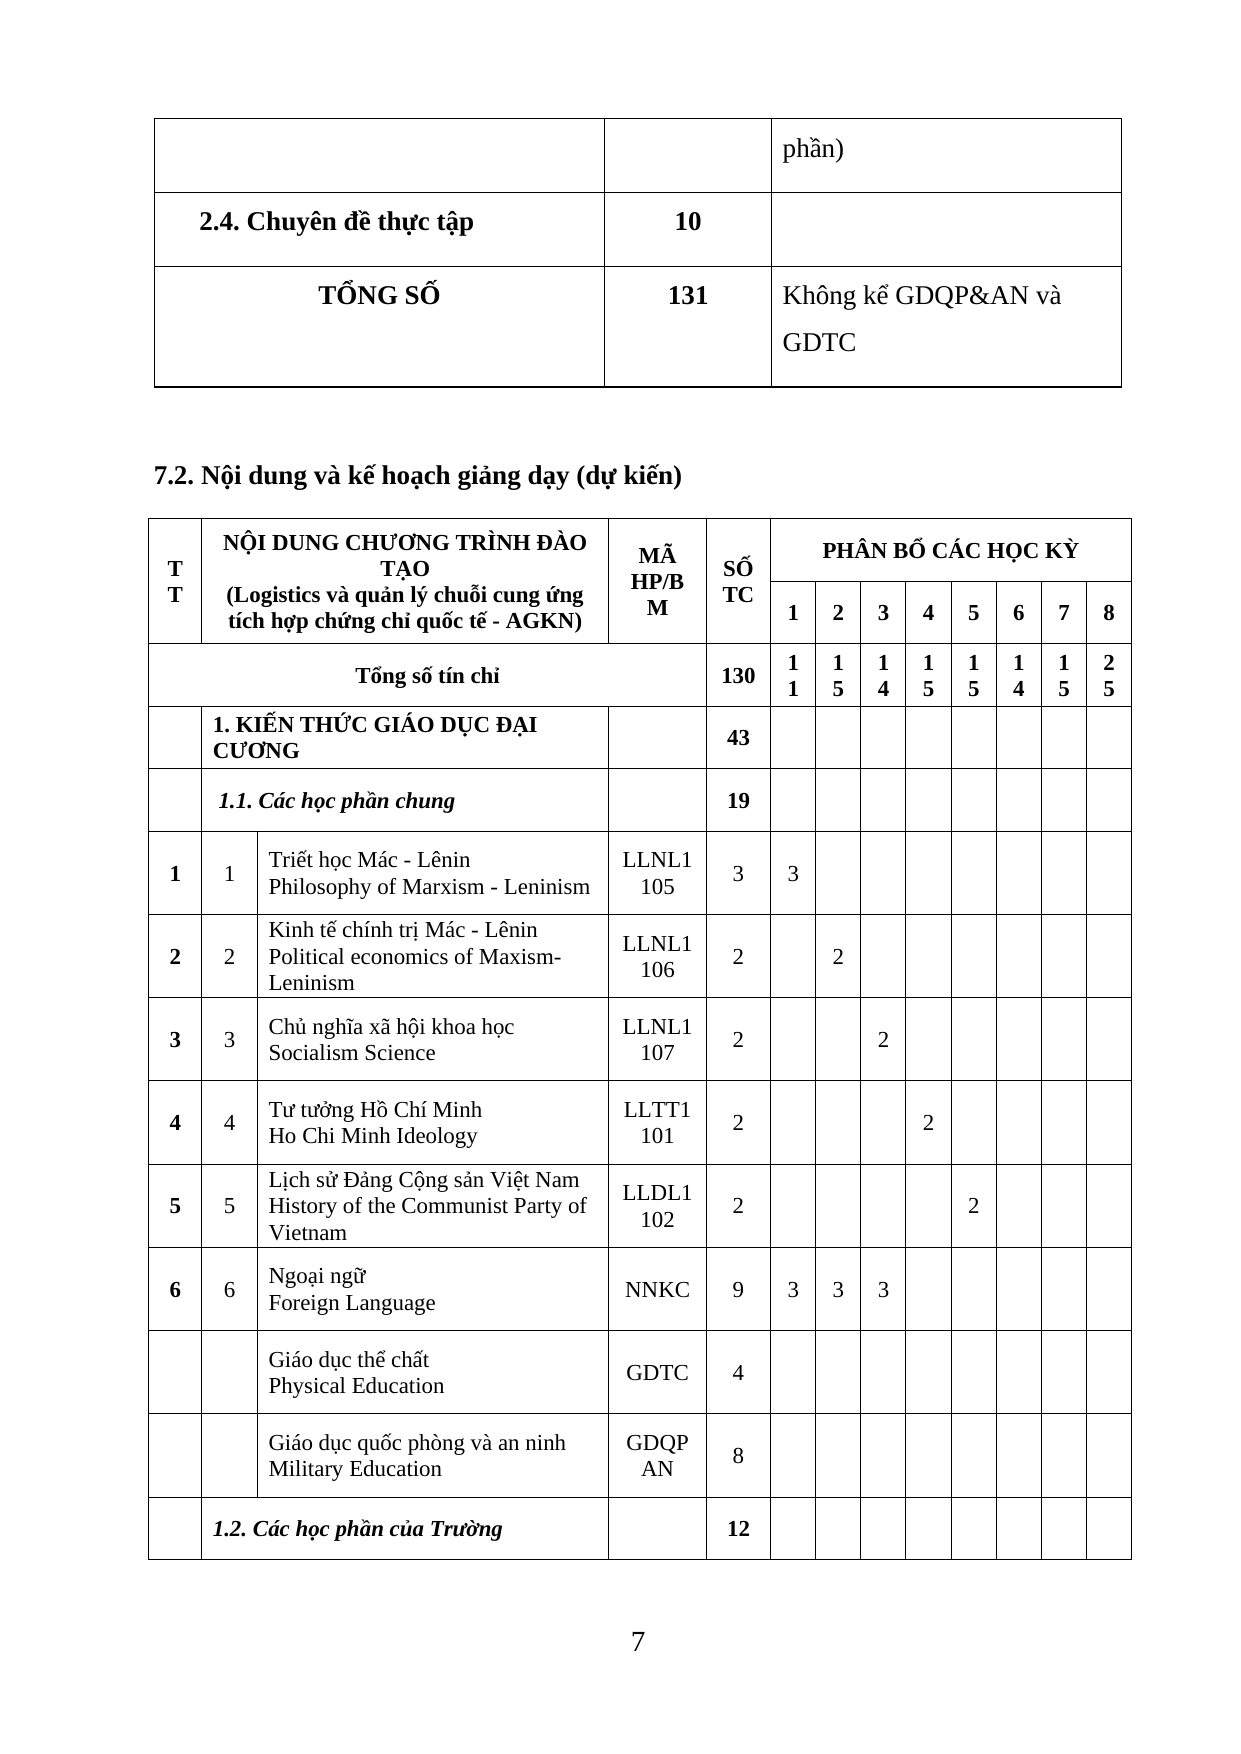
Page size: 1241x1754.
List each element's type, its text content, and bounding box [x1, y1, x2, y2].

table_cell [816, 1414, 860, 1497]
table_cell 4 [707, 1331, 770, 1413]
table_cell [771, 915, 815, 997]
table_cell 3 [861, 1248, 905, 1330]
table_cell [1042, 832, 1086, 914]
table_cell 25 [1087, 644, 1131, 706]
table_cell [1042, 1081, 1086, 1164]
table_cell [1087, 915, 1131, 997]
table_cell Ngoại ngữ Foreign Language [258, 1248, 608, 1330]
table_cell 3 [816, 1248, 860, 1330]
table_cell 4 [202, 1081, 257, 1164]
table_cell [1087, 1331, 1131, 1413]
table_cell [771, 1081, 815, 1164]
table_cell [1042, 769, 1086, 831]
table_cell [149, 769, 201, 831]
table_cell 2 [861, 998, 905, 1080]
table_cell 5 [952, 582, 996, 643]
table_header PHÂN BỔ CÁC HỌC KỲ [771, 519, 1131, 581]
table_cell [155, 119, 604, 192]
table_cell [609, 769, 706, 831]
table_cell 3 [149, 998, 201, 1080]
table_cell [1042, 1414, 1086, 1497]
text 7.2. Nội dung và kế hoạch giảng dạy (dự kiến) [153, 459, 1122, 490]
table_cell 4 [149, 1081, 201, 1164]
table_cell Không kể GDQP&AN và GDTC [772, 267, 1121, 386]
table_cell [861, 915, 905, 997]
table_cell [906, 707, 951, 768]
table_cell [202, 1414, 257, 1497]
table_cell 14 [861, 644, 905, 706]
table_cell Triết học Mác - Lênin Philosophy of Marxism - Leninism [258, 832, 608, 914]
table_cell [861, 1331, 905, 1413]
table_cell [772, 193, 1121, 266]
table_cell 6 [149, 1248, 201, 1330]
table_cell [1087, 832, 1131, 914]
table_cell [1087, 1498, 1131, 1559]
table_cell [149, 707, 201, 768]
table_cell [1087, 1414, 1131, 1497]
table_cell [997, 1498, 1041, 1559]
table_cell [861, 1081, 905, 1164]
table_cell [772, 119, 1121, 192]
table_cell GDTC [609, 1331, 706, 1413]
table_cell [952, 1331, 996, 1413]
table_cell 5 [202, 1165, 257, 1247]
table_cell 130 [707, 644, 770, 706]
table_cell 3 [771, 1248, 815, 1330]
table_cell 15 [906, 644, 951, 706]
table_cell [1042, 1165, 1086, 1247]
table_cell TỔNG SỐ [155, 267, 604, 386]
table_cell 6 [997, 582, 1041, 643]
table_cell [906, 832, 951, 914]
table_cell 1. KIẾN THỨC GIÁO DỤC ĐẠI CƯƠNG [202, 707, 608, 768]
table_cell [771, 707, 815, 768]
table_cell 18 [605, 119, 771, 192]
table_cell [771, 1414, 815, 1497]
table_cell [1087, 1165, 1131, 1247]
table_cell 12 [707, 1498, 770, 1559]
table_cell 11 [771, 644, 815, 706]
table_cell 1.1. Các học phần chung [202, 769, 608, 831]
table_cell Giáo dục quốc phòng và an ninh Military Education [258, 1414, 608, 1497]
table_cell [952, 1414, 996, 1497]
table_cell [1042, 1331, 1086, 1413]
table_cell [952, 1498, 996, 1559]
table_cell GDQPAN [609, 1414, 706, 1497]
table_cell [997, 1165, 1041, 1247]
table_cell [816, 769, 860, 831]
table_cell 14 [997, 644, 1041, 706]
table_cell 3 [202, 998, 257, 1080]
table_cell 3 [861, 582, 905, 643]
table_cell [906, 1331, 951, 1413]
table_cell 15 [1042, 644, 1086, 706]
table_cell [952, 1248, 996, 1330]
table_cell LLTT1101 [609, 1081, 706, 1164]
table_cell 5 [149, 1165, 201, 1247]
table_header TT [149, 519, 201, 643]
table_cell [906, 1414, 951, 1497]
table_cell [816, 707, 860, 768]
table_cell [906, 1498, 951, 1559]
table_header NỘI DUNG CHƯƠNG TRÌNH ĐÀO TẠO (Logistics và quản lý chuỗi cung ứng tích hợp chứng chỉ quốc tế - AGKN) [202, 519, 608, 643]
table_cell [952, 1081, 996, 1164]
table_cell Tổng số tín chỉ [149, 644, 706, 706]
table_cell 1.2. Các học phần của Trường [202, 1498, 608, 1559]
table_cell 2.4. Chuyên đề thực tập [155, 193, 604, 266]
table_cell 2 [816, 915, 860, 997]
table_cell [771, 1165, 815, 1247]
table_header SỐ TC [707, 519, 770, 643]
table_cell [771, 769, 815, 831]
table_cell [609, 707, 706, 768]
table_cell [997, 832, 1041, 914]
table_cell 3 [771, 832, 815, 914]
table_cell [1087, 707, 1131, 768]
table_cell LLDL1102 [609, 1165, 706, 1247]
table_cell [997, 998, 1041, 1080]
table_cell 2 [906, 1081, 951, 1164]
table_cell NNKC [609, 1248, 706, 1330]
table_cell 2 [149, 915, 201, 997]
table_cell [952, 998, 996, 1080]
table_cell [1087, 769, 1131, 831]
table_cell [1042, 915, 1086, 997]
table_cell [997, 769, 1041, 831]
table_cell Kinh tế chính trị Mác - Lênin Political economics of Maxism-Leninism [258, 915, 608, 997]
table_cell 1 [149, 832, 201, 914]
table_cell 1 [771, 582, 815, 643]
table_cell 2 [707, 1165, 770, 1247]
table_cell 2 [952, 1165, 996, 1247]
table_cell [1042, 707, 1086, 768]
table_cell [906, 1165, 951, 1247]
table_cell 2 [202, 915, 257, 997]
table_cell LLNL1106 [609, 915, 706, 997]
table_cell [1087, 1248, 1131, 1330]
table_cell [861, 707, 905, 768]
table_cell [997, 1414, 1041, 1497]
table_cell Tư tưởng Hồ Chí Minh Ho Chi Minh Ideology [258, 1081, 608, 1164]
table_cell 1 [202, 832, 257, 914]
table_cell [149, 1498, 201, 1559]
table_cell 2 [707, 998, 770, 1080]
table_cell 9 [707, 1248, 770, 1330]
table_cell 19 [707, 769, 770, 831]
table_cell Chủ nghĩa xã hội khoa học Socialism Science [258, 998, 608, 1080]
table_cell [816, 998, 860, 1080]
table_cell [1042, 1498, 1086, 1559]
table_cell [771, 1498, 815, 1559]
table_cell 2 [707, 1081, 770, 1164]
table_cell [816, 1331, 860, 1413]
table_cell [149, 1331, 201, 1413]
table_cell [816, 1165, 860, 1247]
table_cell 4 [906, 582, 951, 643]
table_cell 131 [605, 267, 771, 386]
table_cell 2 [707, 915, 770, 997]
table_cell [952, 832, 996, 914]
table_cell LLNL1105 [609, 832, 706, 914]
table_cell 8 [707, 1414, 770, 1497]
table_cell [1042, 998, 1086, 1080]
table_cell [861, 769, 905, 831]
table_cell [952, 915, 996, 997]
table_cell [771, 998, 815, 1080]
table_cell 6 [202, 1248, 257, 1330]
table_cell Giáo dục thể chất Physical Education [258, 1331, 608, 1413]
table_cell [906, 998, 951, 1080]
table_cell Lịch sử Đảng Cộng sản Việt Nam History of the Communist Party of Vietnam [258, 1165, 608, 1247]
table_cell [952, 769, 996, 831]
table_cell [771, 1331, 815, 1413]
table_cell 8 [1087, 582, 1131, 643]
table_cell [1042, 1248, 1086, 1330]
table_cell 15 [952, 644, 996, 706]
table_cell [906, 915, 951, 997]
table_cell [906, 1248, 951, 1330]
table_cell 15 [816, 644, 860, 706]
table_cell 7 [1042, 582, 1086, 643]
table_cell [202, 1331, 257, 1413]
table_header MÃ HP/BM [609, 519, 706, 643]
table_cell LLNL1107 [609, 998, 706, 1080]
table_cell [997, 915, 1041, 997]
table_cell [997, 1081, 1041, 1164]
table_cell 10 [605, 193, 771, 266]
table_cell [149, 1414, 201, 1497]
table_cell 2 [816, 582, 860, 643]
table_cell 43 [707, 707, 770, 768]
table_cell [997, 1248, 1041, 1330]
table_cell [609, 1498, 706, 1559]
table_cell [997, 1331, 1041, 1413]
table_cell [952, 707, 996, 768]
table_cell [906, 769, 951, 831]
table_cell 3 [707, 832, 770, 914]
table_cell [816, 1498, 860, 1559]
table_cell [1087, 998, 1131, 1080]
table_cell [1087, 1081, 1131, 1164]
table_cell [861, 1414, 905, 1497]
table_cell [816, 1081, 860, 1164]
table_cell [816, 832, 860, 914]
table_cell [861, 1165, 905, 1247]
table_cell [861, 1498, 905, 1559]
table_cell [861, 832, 905, 914]
table_cell [997, 707, 1041, 768]
